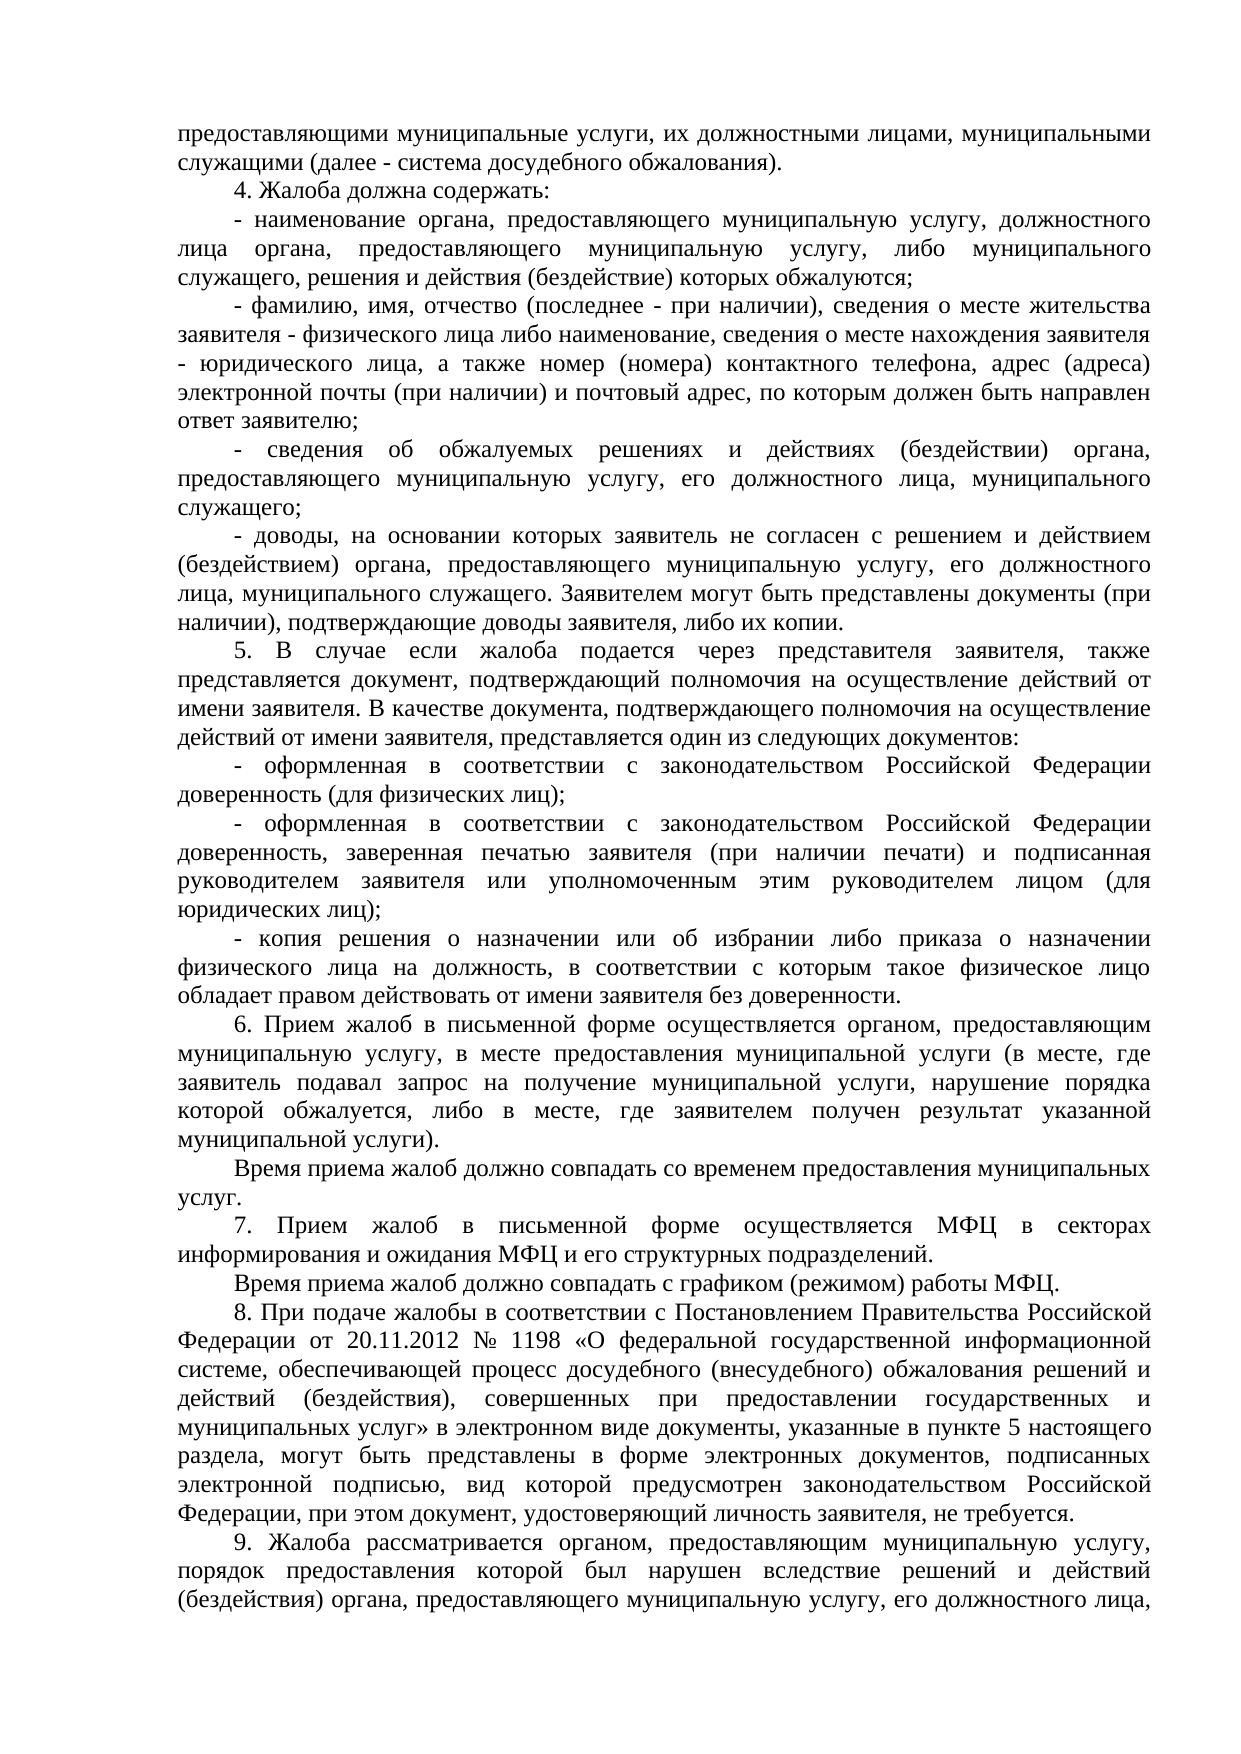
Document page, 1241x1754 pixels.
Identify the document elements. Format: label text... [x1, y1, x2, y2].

text 7. Прием жалоб в письменной форме осуществляется МФЦ в секторах информирования и ожидания МФЦ и его структурных подразделений. [177, 1211, 1152, 1268]
text Время приема жалоб должно совпадать с графиком (режимом) работы МФЦ. [177, 1268, 1152, 1297]
text - доводы, на основании которых заявитель не согласен с решением и действием (бездействием) органа, предоставляющего муниципальную услугу, его должностного лица, муниципального служащего. Заявителем могут быть представлены документы (при наличии), подтверждающие доводы заявителя, либо их копии. [177, 521, 1152, 636]
text - сведения об обжалуемых решениях и действиях (бездействии) органа, предоставляющего муниципальную услугу, его должностного лица, муниципального служащего; [177, 434, 1152, 521]
text - оформленная в соответствии с законодательством Российской Федерации доверенность, заверенная печатью заявителя (при наличии печати) и подписанная руководителем заявителя или уполномоченным этим руководителем лицом (для юридических лиц); [177, 808, 1152, 923]
text - фамилию, имя, отчество (последнее - при наличии), сведения о месте жительства заявителя - физического лица либо наименование, сведения о месте нахождения заявителя - юридического лица, а также номер (номера) контактного телефона, адрес (адреса) электронной почты (при наличии) и почтовый адрес, по которым должен быть направлен ответ заявителю; [177, 291, 1152, 434]
text 6. Прием жалоб в письменной форме осуществляется органом, предоставляющим муниципальную услугу, в месте предоставления муниципальной услуги (в месте, где заявитель подавал запрос на получение муниципальной услуги, нарушение порядка которой обжалуется, либо в месте, где заявителем получен результат указанной муниципальной услуги). [177, 1009, 1152, 1153]
text - наименование органа, предоставляющего муниципальную услугу, должностного лица органа, предоставляющего муниципальную услугу, либо муниципального служащего, решения и действия (бездействие) которых обжалуются; [177, 204, 1152, 291]
text Время приема жалоб должно совпадать со временем предоставления муниципальных услуг. [177, 1153, 1152, 1211]
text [177, 118, 1152, 176]
text - оформленная в соответствии с законодательством Российской Федерации доверенность (для физических лиц); [177, 751, 1152, 808]
text 8. При подаче жалобы в соответствии с Постановлением Правительства Российской Федерации от 20.11.2012 № 1198 «О федеральной государственной информационной системе, обеспечивающей процесс досудебного (внесудебного) обжалования решений и действий (бездействия), совершенных при предоставлении государственных и муниципальных услуг» в электронном виде документы, указанные в пункте 5 настоящего раздела, могут быть представлены в форме электронных документов, подписанных электронной подписью, вид которой предусмотрен законодательством Российской Федерации, при этом документ, удостоверяющий личность заявителя, не требуется. [177, 1297, 1152, 1527]
text - копия решения о назначении или об избрании либо приказа о назначении физического лица на должность, в соответствии с которым такое физическое лицо обладает правом действовать от имени заявителя без доверенности. [177, 923, 1152, 1009]
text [177, 1527, 1152, 1613]
text 5. В случае если жалоба подается через представителя заявителя, также представляется документ, подтверждающий полномочия на осуществление действий от имени заявителя. В качестве документа, подтверждающего полномочия на осуществление действий от имени заявителя, представляется один из следующих документов: [177, 636, 1152, 751]
text 4. Жалоба должна содержать: [177, 176, 1152, 204]
